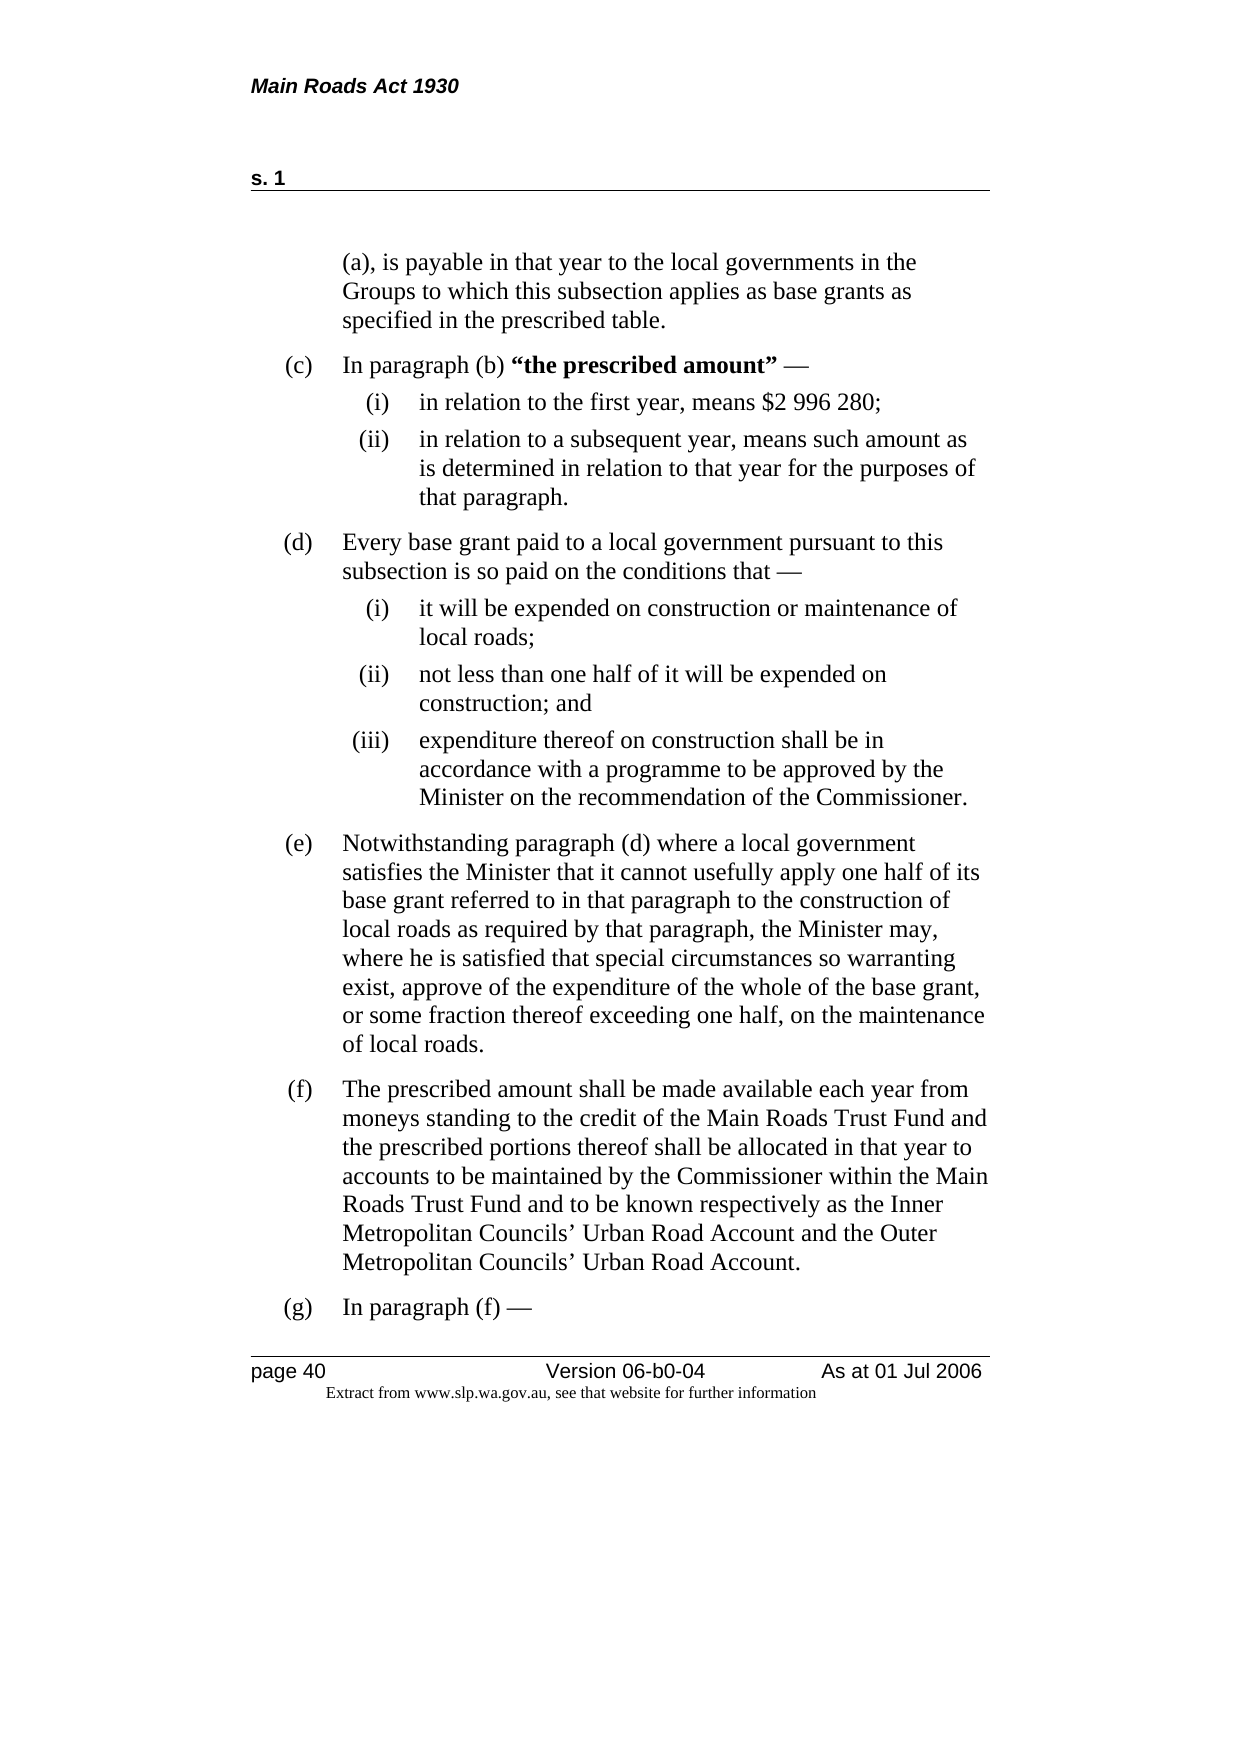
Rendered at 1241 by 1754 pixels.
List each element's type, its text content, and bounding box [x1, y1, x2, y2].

text (i) it will be expended on construction or maintenance of local roads; [251, 593, 990, 651]
text (d) Every base grant paid to a local government pursuant to this subsection is so paid on the conditions that — [251, 527, 990, 585]
text (ii) in relation to a subsequent year, means such amount as is determined in relation to that year for the purposes of that paragraph. [251, 424, 990, 511]
text (f) The prescribed amount shall be made available each year from moneys standing to the credit of the Main Roads Trust Fund and the prescribed portions thereof shall be allocated in that year to accounts to be maintained by the Commissioner within the Main Roads Trust Fund and to be known respectively as the Inner Metropolitan Councils’ Urban Road Account and the Outer Metropolitan Councils’ Urban Road Account. [251, 1074, 990, 1276]
text (c) In paragraph (b) “the prescribed amount” — [251, 350, 990, 379]
text (e) Notwithstanding paragraph (d) where a local government satisfies the Minister that it cannot usefully apply one half of its base grant referred to in that paragraph to the construction of local roads as required by that paragraph, the Minister may, where he is satisfied that special circumstances so warranting exist, approve of the expenditure of the whole of the base grant, or some fraction thereof exceeding one half, on the maintenance of local roads. [251, 828, 990, 1058]
text (g) In paragraph (f) — [251, 1292, 990, 1321]
text (i) in relation to the first year, means $2 996 280; [251, 387, 990, 416]
text (iii) expenditure thereof on construction shall be in accordance with a programme to be approved by the Minister on the recommendation of the Commissioner. [251, 725, 990, 811]
text (ii) not less than one half of it will be expended on construction; and [251, 659, 990, 717]
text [251, 247, 990, 334]
